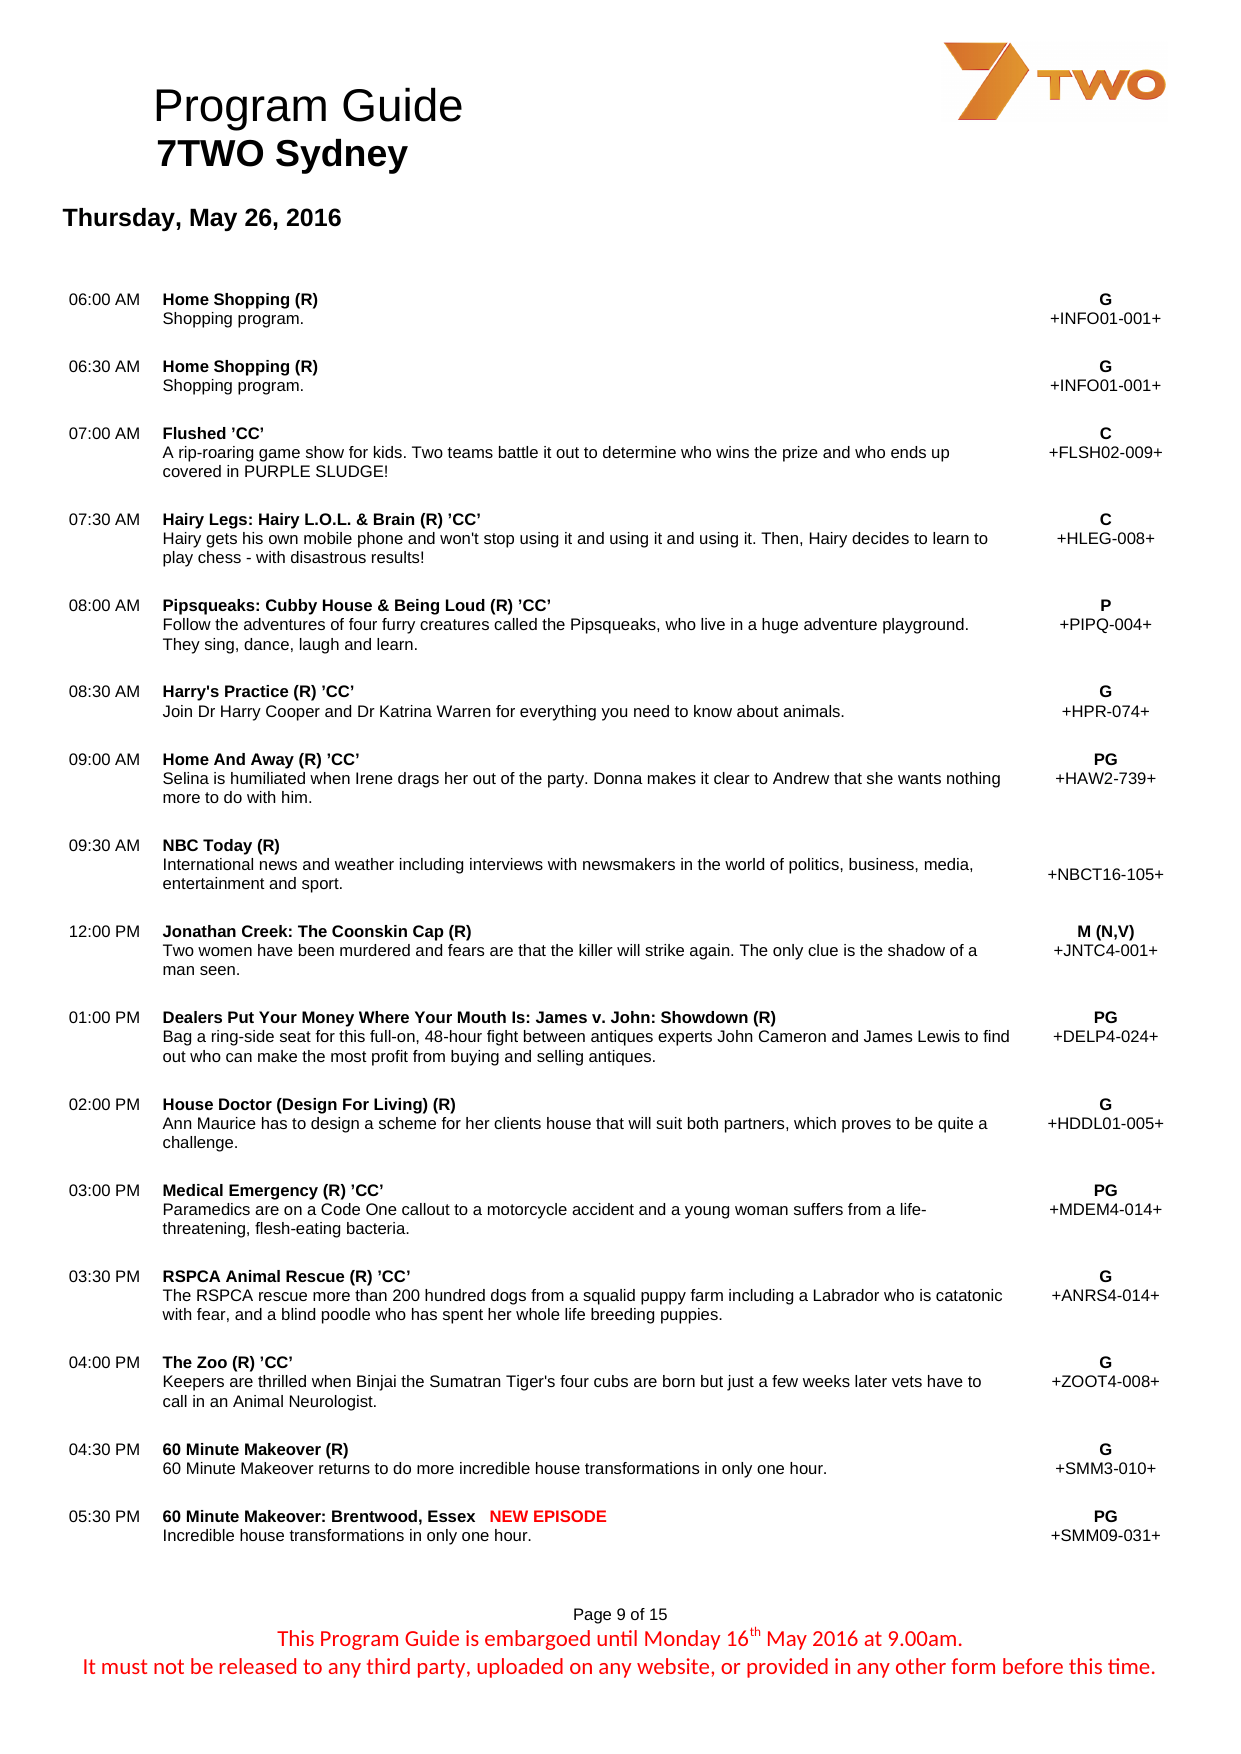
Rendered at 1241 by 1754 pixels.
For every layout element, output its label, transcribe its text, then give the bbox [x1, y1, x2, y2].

table_header The Zoo (R) ’CC’ Keepers are thrilled when Binjai the Sumatran Tiger's four cubs are born but just a few weeks later vets have to call in an Animal Neurologist. [151, 1353, 1022, 1411]
table_header G +SMM3-010+ [1022, 1439, 1189, 1478]
table_header G +INFO01-001+ [1022, 289, 1189, 328]
table_header PG +MDEM4-014+ [1022, 1181, 1189, 1238]
table_header +NBCT16-105+ [1022, 836, 1189, 893]
text Thursday, May 26, 2016 [62, 203, 1178, 232]
table_header 04:00 PM [51, 1353, 151, 1411]
table_header 02:00 PM [51, 1094, 151, 1152]
table_header 06:00 AM [51, 289, 151, 328]
table_header Home Shopping (R) Shopping program. [151, 289, 1022, 328]
table_header G +ANRS4-014+ [1022, 1267, 1189, 1324]
table_header 04:30 PM [51, 1439, 151, 1478]
table_header NBC Today (R) International news and weather including interviews with newsmakers in the world of politics, business, media, entertainment and sport. [151, 836, 1022, 893]
table_header C +HLEG-008+ [1022, 510, 1189, 567]
table_header Hairy Legs: Hairy L.O.L. & Brain (R) ’CC’ Hairy gets his own mobile phone and won't stop using it and using it and using it. Then, Hairy decides to learn to play chess - with disastrous results! [151, 510, 1022, 567]
picture [941, 41, 1168, 122]
table_header Home And Away (R) ’CC’ Selina is humiliated when Irene drags her out of the party. Donna makes it clear to Andrew that she wants nothing more to do with him. [151, 749, 1022, 807]
table_header RSPCA Animal Rescue (R) ’CC’ The RSPCA rescue more than 200 hundred dogs from a squalid puppy farm including a Labrador who is catatonic with fear, and a blind poodle who has spent her whole life breeding puppies. [151, 1267, 1022, 1324]
table_header G +ZOOT4-008+ [1022, 1353, 1189, 1411]
table_header Medical Emergency (R) ’CC’ Paramedics are on a Code One callout to a motorcycle accident and a young woman suffers from a life-threatening, flesh-eating bacteria. [151, 1181, 1022, 1238]
table_header 06:30 AM [51, 356, 151, 395]
table_header PG +DELP4-024+ [1022, 1008, 1189, 1066]
table_header 09:30 AM [51, 836, 151, 893]
table_header 03:30 PM [51, 1267, 151, 1324]
table_header PG +SMM09-031+ [1022, 1506, 1189, 1545]
table_header 08:30 AM [51, 682, 151, 721]
table_header 07:00 AM [51, 424, 151, 481]
table_header House Doctor (Design For Living) (R) Ann Maurice has to design a scheme for her clients house that will suit both partners, which proves to be quite a challenge. [151, 1094, 1022, 1152]
table_header Dealers Put Your Money Where Your Mouth Is: James v. John: Showdown (R) Bag a ring-side seat for this full-on, 48-hour fight between antiques experts John Cameron and James Lewis to find out who can make the most profit from buying and selling antiques. [151, 1008, 1022, 1066]
table_header 07:30 AM [51, 510, 151, 567]
table_header 60 Minute Makeover: Brentwood, Essex NEW EPISODE Incredible house transformations in only one hour. [151, 1506, 1022, 1545]
table_header 03:00 PM [51, 1181, 151, 1238]
table_header 08:00 AM [51, 596, 151, 653]
table_header PG +HAW2-739+ [1022, 749, 1189, 807]
table_header Home Shopping (R) Shopping program. [151, 356, 1022, 395]
table_header 12:00 PM [51, 922, 151, 979]
table_header 60 Minute Makeover (R) 60 Minute Makeover returns to do more incredible house transformations in only one hour. [151, 1439, 1022, 1478]
table_header Jonathan Creek: The Coonskin Cap (R) Two women have been murdered and fears are that the killer will strike again. The only clue is the shadow of a man seen. [151, 922, 1022, 979]
table_header M (N,V) +JNTC4-001+ [1022, 922, 1189, 979]
table_header Harry's Practice (R) ’CC’ Join Dr Harry Cooper and Dr Katrina Warren for everything you need to know about animals. [151, 682, 1022, 721]
table_header 01:00 PM [51, 1008, 151, 1066]
table_header G +HPR-074+ [1022, 682, 1189, 721]
table_header G +INFO01-001+ [1022, 356, 1189, 395]
table_header Pipsqueaks: Cubby House & Being Loud (R) ’CC’ Follow the adventures of four furry creatures called the Pipsqueaks, who live in a huge adventure playground. They sing, dance, laugh and learn. [151, 596, 1022, 653]
table_header C +FLSH02-009+ [1022, 424, 1189, 481]
table_header P +PIPQ-004+ [1022, 596, 1189, 653]
table_header Flushed ’CC’ A rip-roaring game show for kids. Two teams battle it out to determine who wins the prize and who ends up covered in PURPLE SLUDGE! [151, 424, 1022, 481]
table_header G +HDDL01-005+ [1022, 1094, 1189, 1152]
table_header 09:00 AM [51, 749, 151, 807]
table_header 05:30 PM [51, 1506, 151, 1545]
